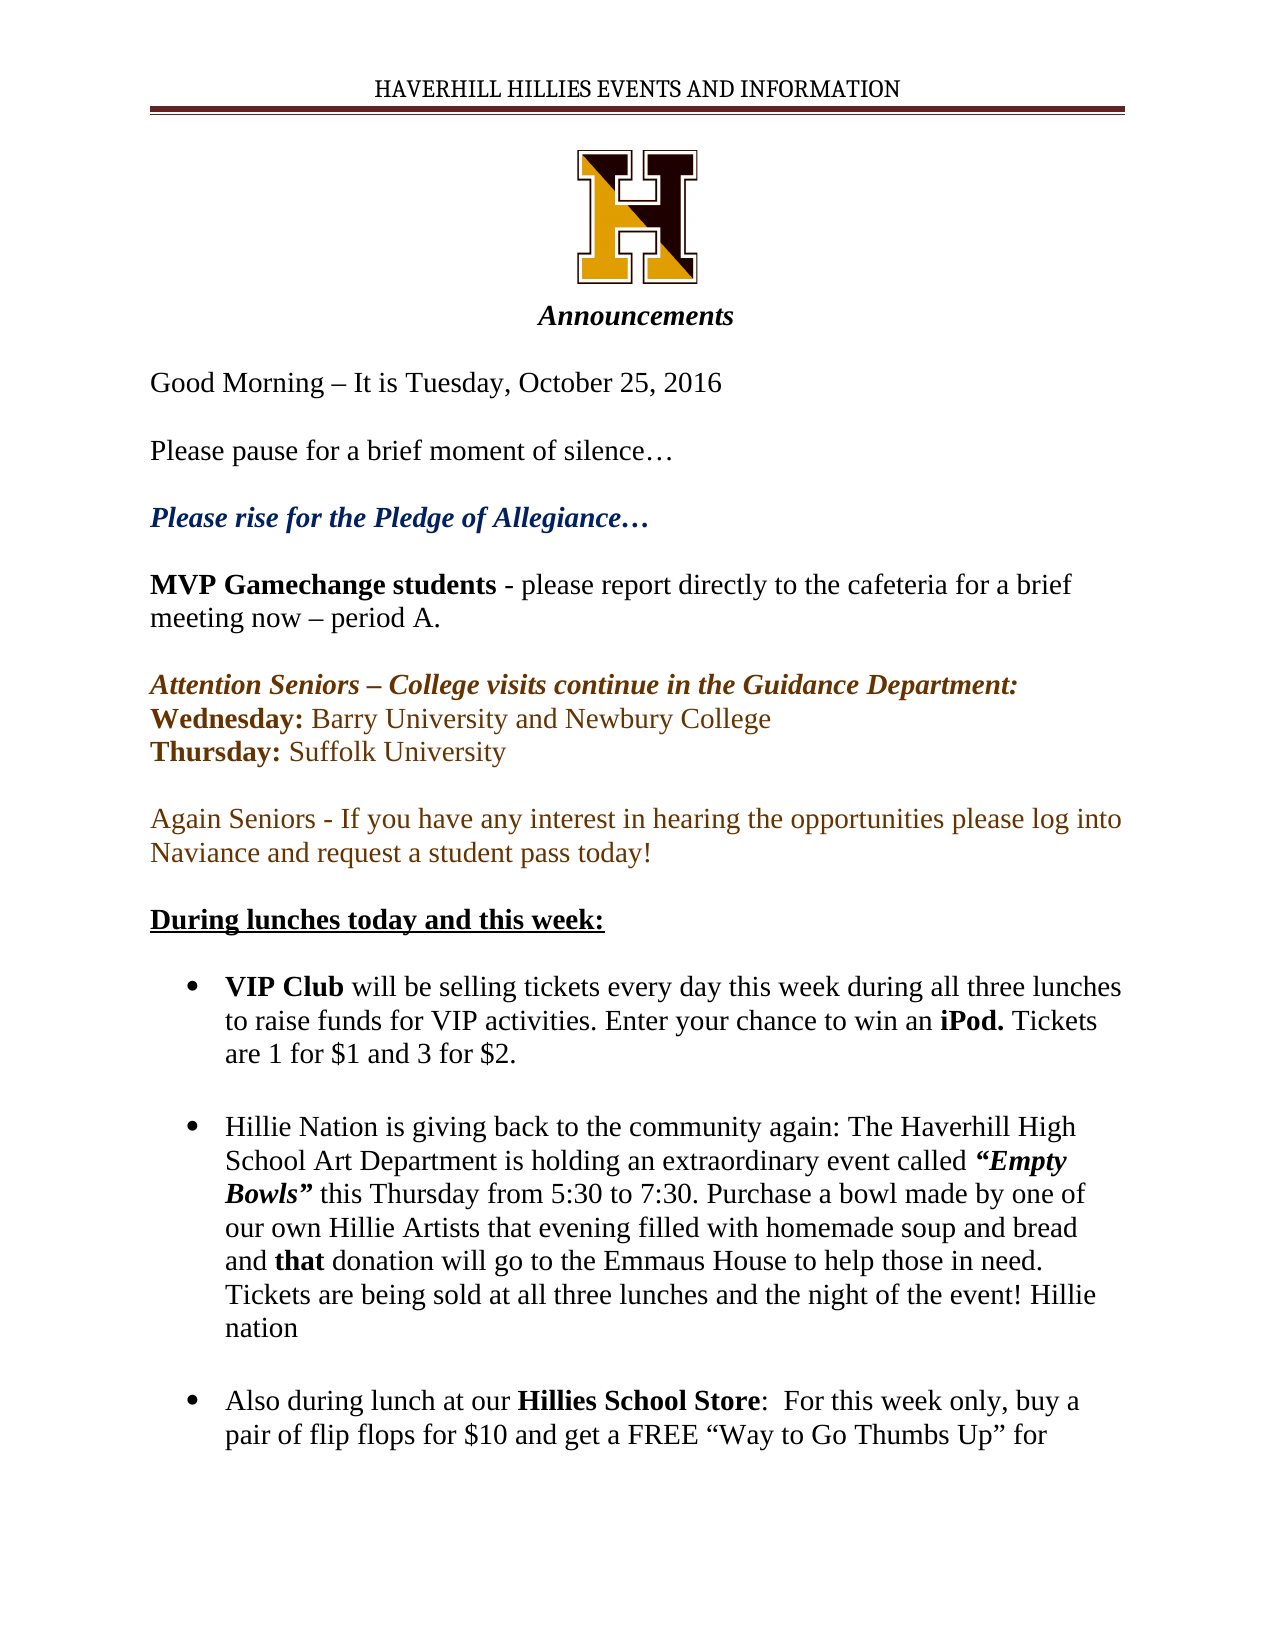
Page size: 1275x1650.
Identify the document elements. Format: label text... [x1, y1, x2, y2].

text Wednesday: Barry University and Newbury College [150, 701, 1125, 734]
text During lunches today and this week: [150, 902, 1125, 936]
text Please rise for the Pledge of Allegiance… [150, 500, 1125, 533]
text MVP Gamechange students - please report directly to the cafeteria for a brief meeting now – period A. [150, 567, 1125, 634]
text Again Seniors - If you have any interest in hearing the opportunities please log into Naviance and request a student pass today! [150, 802, 1125, 869]
list Hillie Nation is giving back to the community again: The Haverhill High School Art Department is holding an extraordinary event called “Empty Bowls” this Thursday from 5:30 to 7:30. Purchase a bowl made by one of our own Hillie Artists that evening filled with homemade soup and bread and that donation will go to the Emmaus House to help those in need. Tickets are being sold at all three lunches and the night of the event! Hillie nation [187, 1109, 1125, 1344]
text Please pause for a brief moment of silence… [150, 433, 1125, 466]
text Good Morning – It is Tuesday, October 25, 2016 [150, 366, 1125, 399]
picture [577, 150, 698, 284]
text Announcements [150, 298, 1125, 332]
list VIP Club will be selling tickets every day this week during all three lunches to raise funds for VIP activities. Enter your chance to win an iPod. Tickets are 1 for $1 and 3 for $2. [187, 969, 1125, 1070]
text Thursday: Suffolk University [150, 734, 1125, 768]
text Attention Seniors – College visits continue in the Guidance Department: [150, 667, 1125, 701]
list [187, 1383, 1125, 1450]
